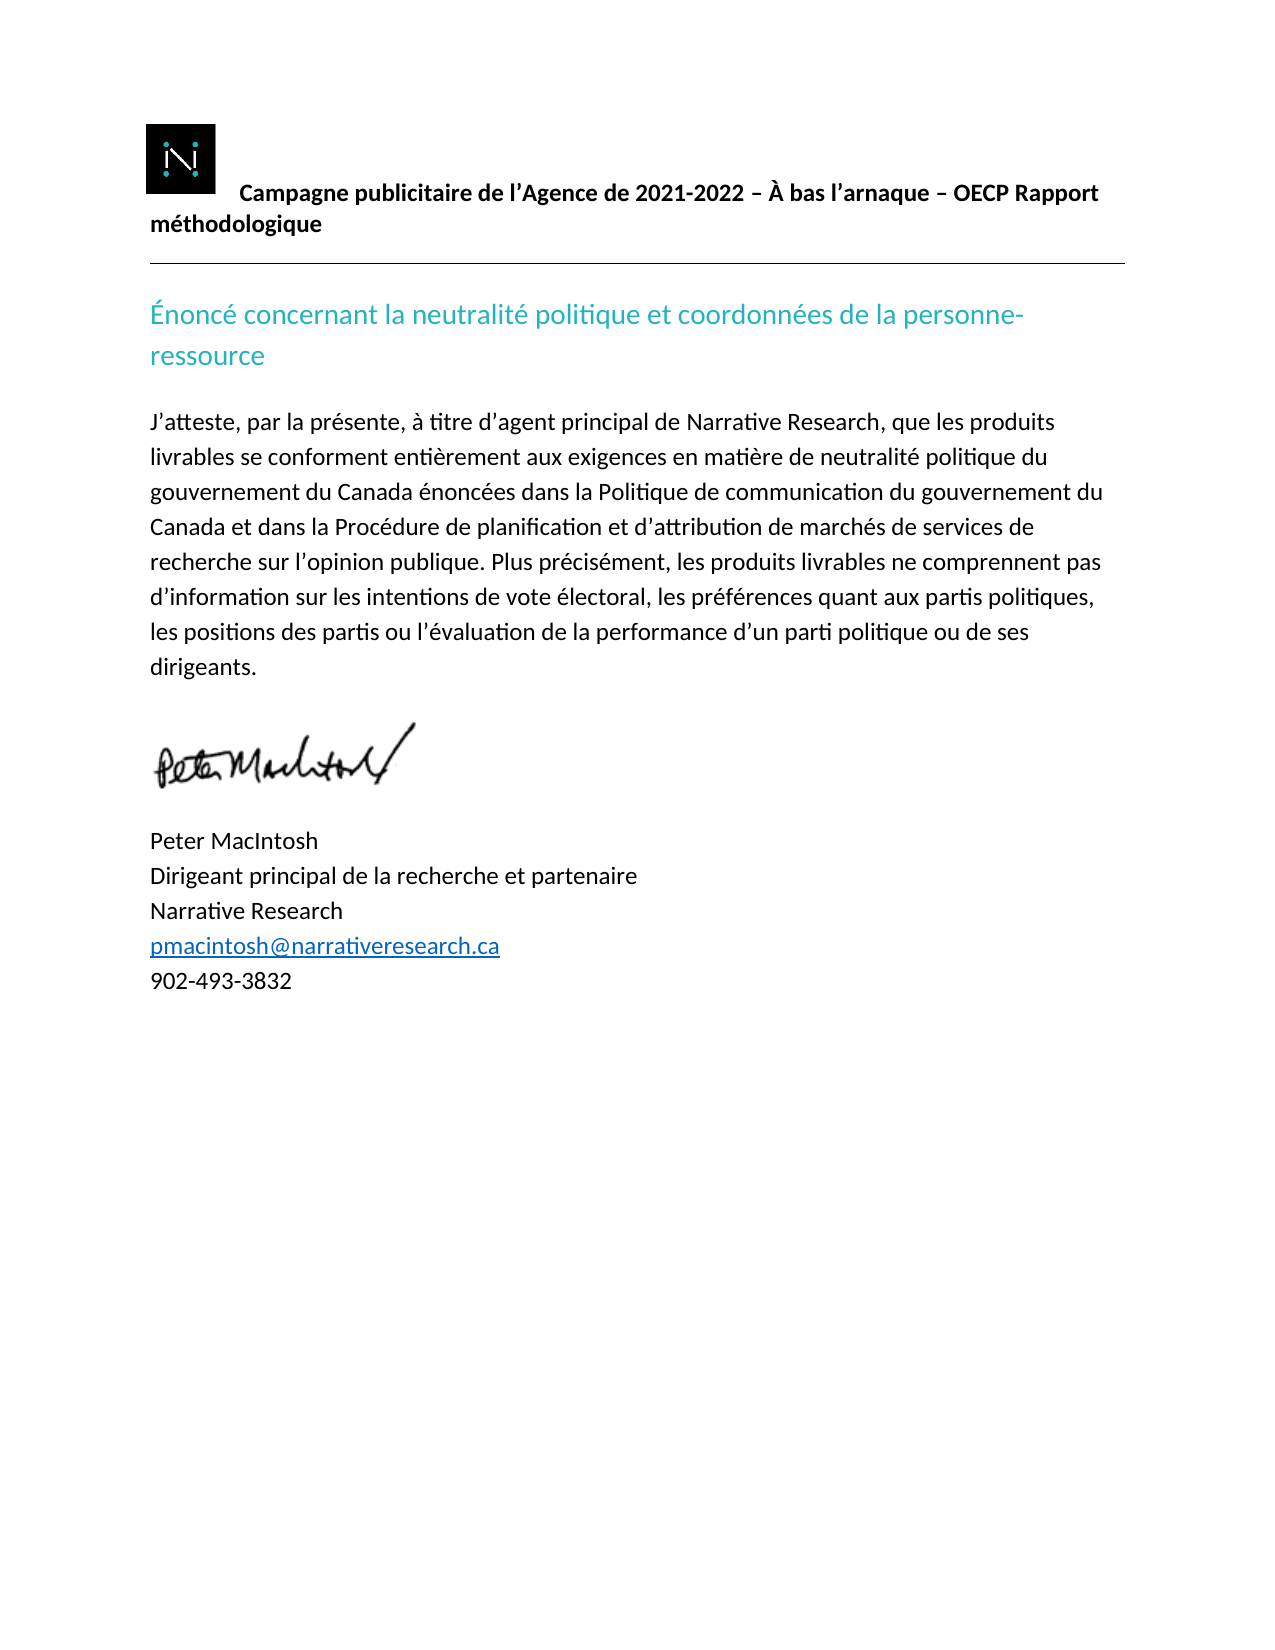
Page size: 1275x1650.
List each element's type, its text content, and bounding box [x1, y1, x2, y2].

text 902-493-3832 [150, 965, 1125, 996]
text J’atteste, par la présente, à titre d’agent principal de Narrative Research, que les produits livrables se conforment entièrement aux exigences en matière de neutralité politique du gouvernement du Canada énoncées dans la Politique de communication du gouvernement du Canada et dans la Procédure de planification et d’attribution de marchés de services de recherche sur l’opinion publique. Plus précisément, les produits livrables ne comprennent pas d’information sur les intentions de vote électoral, les préférences quant aux partis politiques, les positions des partis ou l’évaluation de la performance d’un parti politique ou de ses dirigeants. [150, 406, 1125, 681]
picture [137, 115, 224, 202]
text Peter MacIntosh [150, 825, 1125, 856]
text Dirigeant principal de la recherche et partenaire [150, 860, 1125, 891]
text Énoncé concernant la neutralité politique et coordonnées de la personne-ressource [150, 296, 1125, 372]
text pmacintosh@narrativeresearch.ca [150, 930, 1125, 961]
text Narrative Research [150, 895, 1125, 926]
